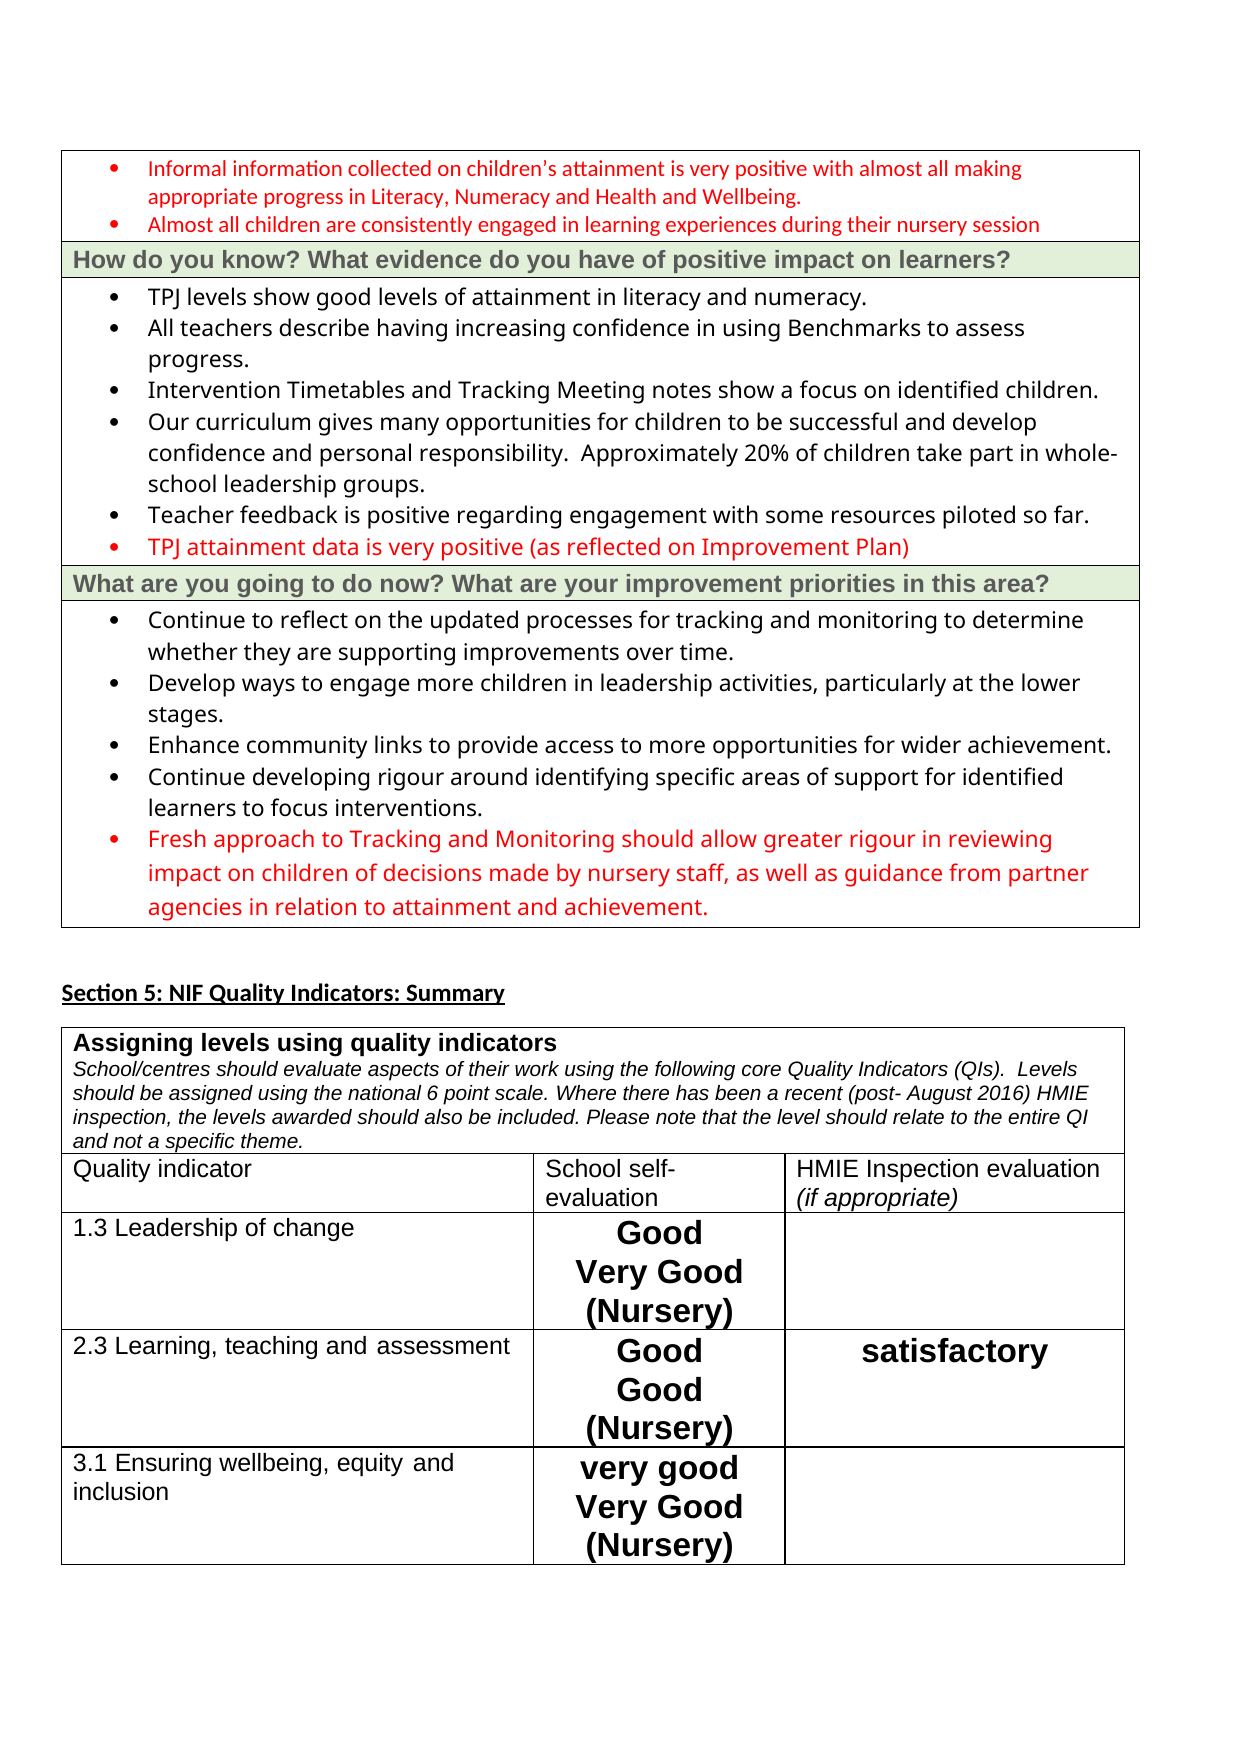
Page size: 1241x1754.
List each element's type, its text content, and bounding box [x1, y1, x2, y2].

table_cell 3.1 Ensuring wellbeing, equity and inclusion [62, 1448, 533, 1564]
table_cell TPJ levels show good levels of attainment in literacy and numeracy. All teachers describe having increasing confidence in using Benchmarks to assess progress. Intervention Timetables and Tracking Meeting notes show a focus on identified children. Our curriculum gives many opportunities for children to be successful and develop confidence and personal responsibility. Approximately 20% of children take part in whole-school leadership groups. Teacher feedback is positive regarding engagement with some resources piloted so far. TPJ attainment data is very positive (as reflected on Improvement Plan) [62, 278, 1139, 565]
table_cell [62, 151, 1139, 241]
table_cell satisfactory [786, 1330, 1124, 1446]
table_cell How do you know? What evidence do you have of positive impact on learners? [62, 242, 1139, 277]
table_cell Good Good (Nursery) [534, 1330, 784, 1446]
table_cell 2.3 Learning, teaching and assessment [62, 1330, 533, 1446]
table_cell School self-evaluation [534, 1154, 784, 1212]
text Section 5: NIF Quality Indicators: Summary [61, 977, 1090, 1008]
table_cell [786, 1448, 1124, 1564]
table_header Assigning levels using quality indicators School/centres should evaluate aspects of their work using the following core Quality Indicators (QIs). Levels should be assigned using the national 6 point scale. Where there has been a recent (post- August 2016) HMIE inspection, the levels awarded should also be included. Please note that the level should relate to the entire QI and not a specific theme. [62, 1028, 1124, 1153]
table_cell [786, 1213, 1124, 1329]
table_cell 1.3 Leadership of change [62, 1213, 533, 1329]
table_cell Quality indicator [62, 1154, 533, 1212]
table_cell Continue to reflect on the updated processes for tracking and monitoring to determine whether they are supporting improvements over time. Develop ways to engage more children in leadership activities, particularly at the lower stages. Enhance community links to provide access to more opportunities for wider achievement. Continue developing rigour around identifying specific areas of support for identified learners to focus interventions. Fresh approach to Tracking and Monitoring should allow greater rigour in reviewing impact on children of decisions made by nursery staff, as well as guidance from partner agencies in relation to attainment and achievement. [62, 601, 1139, 927]
table_cell very good Very Good (Nursery) [534, 1448, 784, 1564]
table_cell Good Very Good (Nursery) [534, 1213, 784, 1329]
table_cell HMIE Inspection evaluation (if appropriate) [786, 1154, 1124, 1212]
table_cell What are you going to do now? What are your improvement priorities in this area? [62, 566, 1139, 600]
